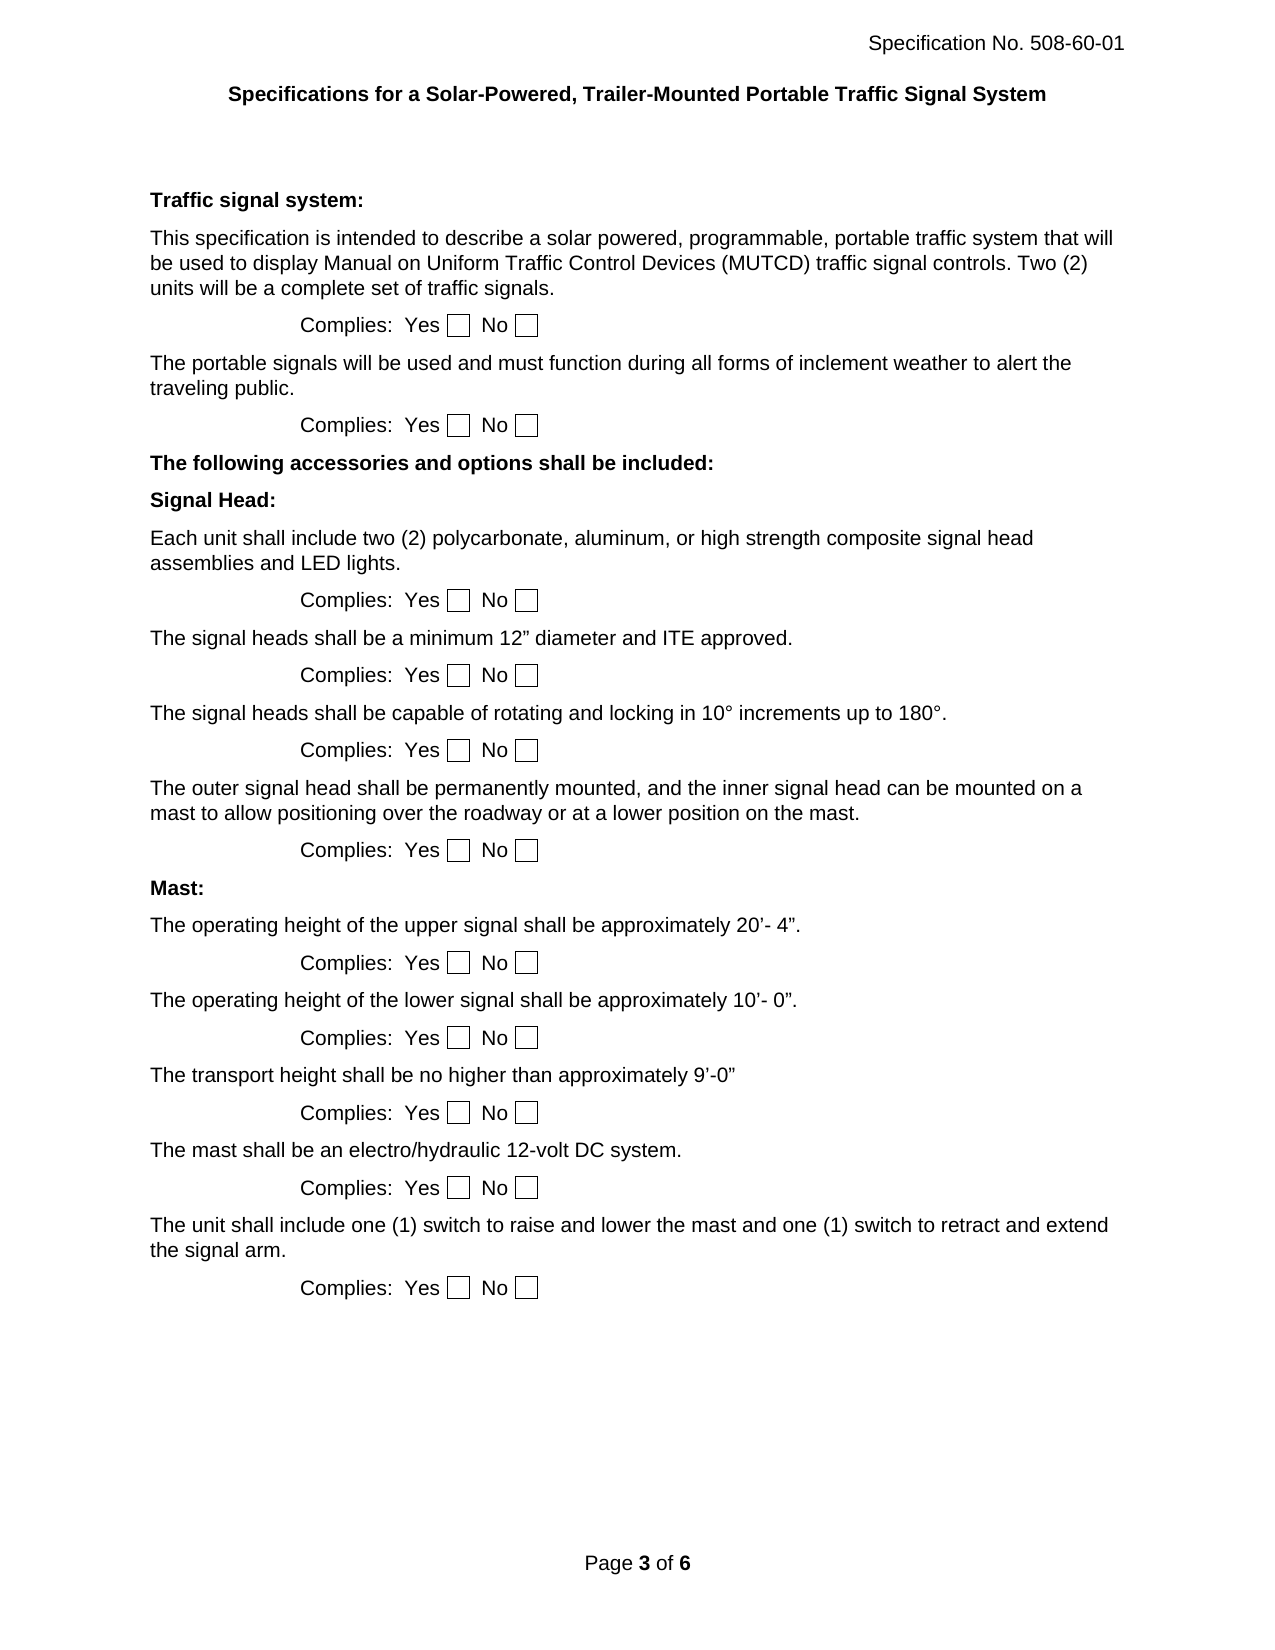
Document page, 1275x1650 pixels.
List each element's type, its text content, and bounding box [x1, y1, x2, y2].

text Traffic signal system: [150, 187, 1125, 212]
text Complies: Yes No [225, 587, 1125, 612]
text The signal heads shall be capable of rotating and locking in 10° increments up to 180°. [150, 700, 1125, 725]
text Complies: Yes No [225, 1275, 1125, 1300]
text The following accessories and options shall be included: [150, 450, 1125, 475]
text Complies: Yes No [225, 950, 1125, 975]
text Mast: [150, 875, 1125, 900]
text The transport height shall be no higher than approximately 9’-0” [150, 1062, 1125, 1087]
text Complies: Yes No [225, 1025, 1125, 1050]
text The unit shall include one (1) switch to raise and lower the mast and one (1) switch to retract and extend the signal arm. [150, 1212, 1125, 1262]
text The signal heads shall be a minimum 12” diameter and ITE approved. [150, 625, 1125, 650]
text The portable signals will be used and must function during all forms of inclement weather to alert the traveling public. [150, 350, 1125, 400]
text Complies: Yes No [225, 1100, 1125, 1125]
text Signal Head: [150, 487, 1125, 512]
text Complies: Yes No [225, 312, 1125, 337]
text Complies: Yes No [225, 737, 1125, 762]
text Complies: Yes No [225, 662, 1125, 687]
text This specification is intended to describe a solar powered, programmable, portable traffic system that will be used to display Manual on Uniform Traffic Control Devices (MUTCD) traffic signal controls. Two (2) units will be a complete set of traffic signals. [150, 225, 1125, 300]
text Each unit shall include two (2) polycarbonate, aluminum, or high strength composite signal head assemblies and LED lights. [150, 525, 1125, 575]
text Complies: Yes No [225, 837, 1125, 862]
text Complies: Yes No [225, 412, 1125, 437]
text The operating height of the lower signal shall be approximately 10’- 0”. [150, 987, 1125, 1012]
text The mast shall be an electro/hydraulic 12-volt DC system. [150, 1137, 1125, 1162]
text Complies: Yes No [225, 1175, 1125, 1200]
text The outer signal head shall be permanently mounted, and the inner signal head can be mounted on a mast to allow positioning over the roadway or at a lower position on the mast. [150, 775, 1125, 825]
text The operating height of the upper signal shall be approximately 20’- 4”. [150, 912, 1125, 937]
